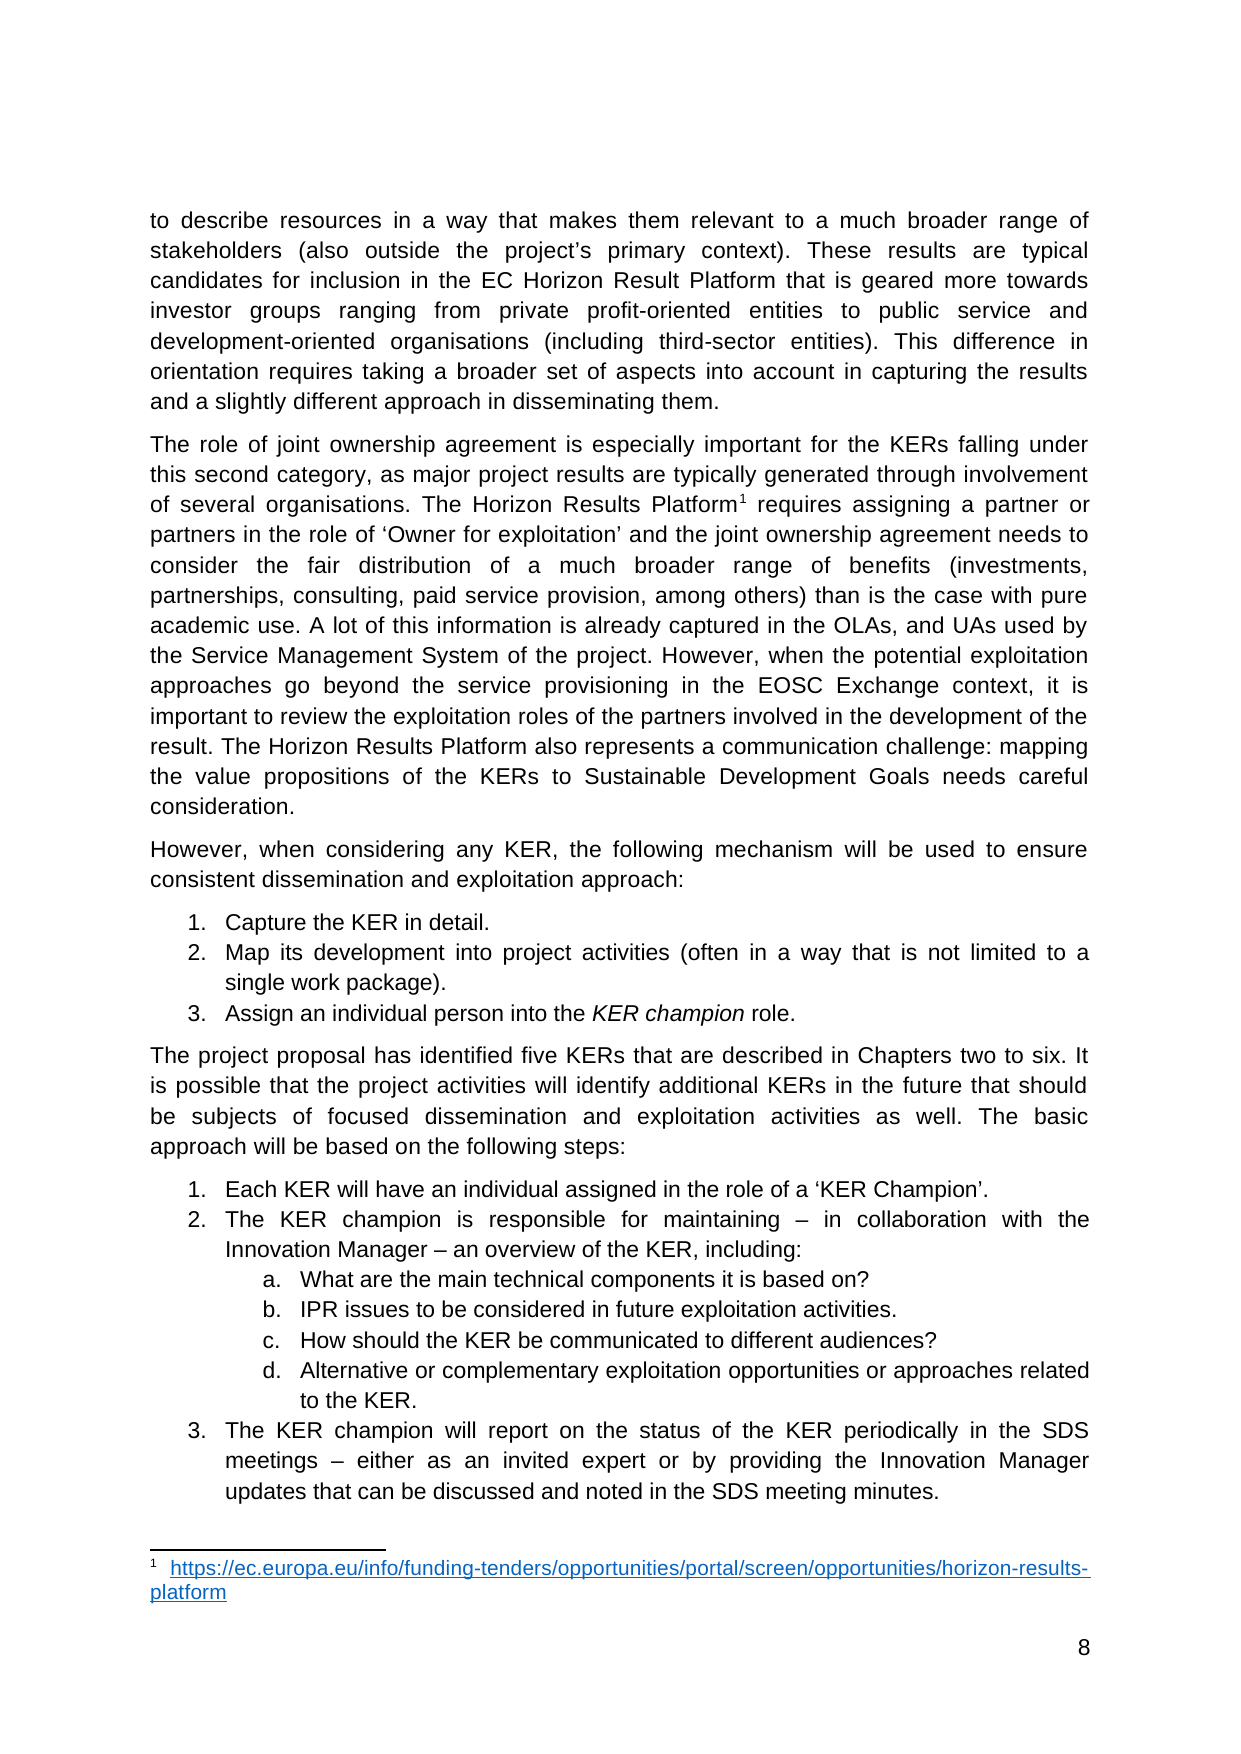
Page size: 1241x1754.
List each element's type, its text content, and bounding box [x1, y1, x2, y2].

list Capture the KER in detail. [187, 909, 1090, 935]
text The role of joint ownership agreement is especially important for the KERs falling under this second category, as major project results are typically generated through involvement of several organisations. The Horizon Results Platform requires assigning a partner or partners in the role of ‘Owner for exploitation’ and the joint ownership agreement needs to consider the fair distribution of a much broader range of benefits (investments, partnerships, consulting, paid service provision, among others) than is the case with pure academic use. A lot of this information is already captured in the OLAs, and UAs used by the Service Management System of the project. However, when the potential exploitation approaches go beyond the service provisioning in the EOSC Exchange context, it is important to review the exploitation roles of the partners involved in the development of the result. The Horizon Results Platform also represents a communication challenge: mapping the value propositions of the KERs to Sustainable Development Goals needs careful consideration. [150, 431, 1090, 819]
list What are the main technical components it is based on? [262, 1266, 1090, 1292]
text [150, 207, 1090, 414]
list IPR issues to be considered in future exploitation activities. [262, 1296, 1090, 1323]
list Assign an individual person into the KER champion role. [187, 999, 1090, 1026]
text The project proposal has identified five KERs that are described in Chapters two to six. It is possible that the project activities will identify additional KERs in the future that should be subjects of focused dissemination and exploitation activities as well. The basic approach will be based on the following steps: [150, 1042, 1090, 1159]
list Alternative or complementary exploitation opportunities or approaches related to the KER. [262, 1357, 1090, 1413]
list The KER champion is responsible for maintaining – in collaboration with the Innovation Manager – an overview of the KER, including: [187, 1206, 1090, 1262]
list How should the KER be communicated to different audiences? [262, 1327, 1090, 1353]
list Map its development into project activities (often in a way that is not limited to a single work package). [187, 939, 1090, 996]
list The KER champion will report on the status of the KER periodically in the SDS meetings – either as an invited expert or by providing the Innovation Manager updates that can be discussed and noted in the SDS meeting minutes. [187, 1417, 1090, 1504]
list Each KER will have an individual assigned in the role of a ‘KER Champion’. [187, 1176, 1090, 1202]
text However, when considering any KER, the following mechanism will be used to ensure consistent dissemination and exploitation approach: [150, 836, 1090, 892]
